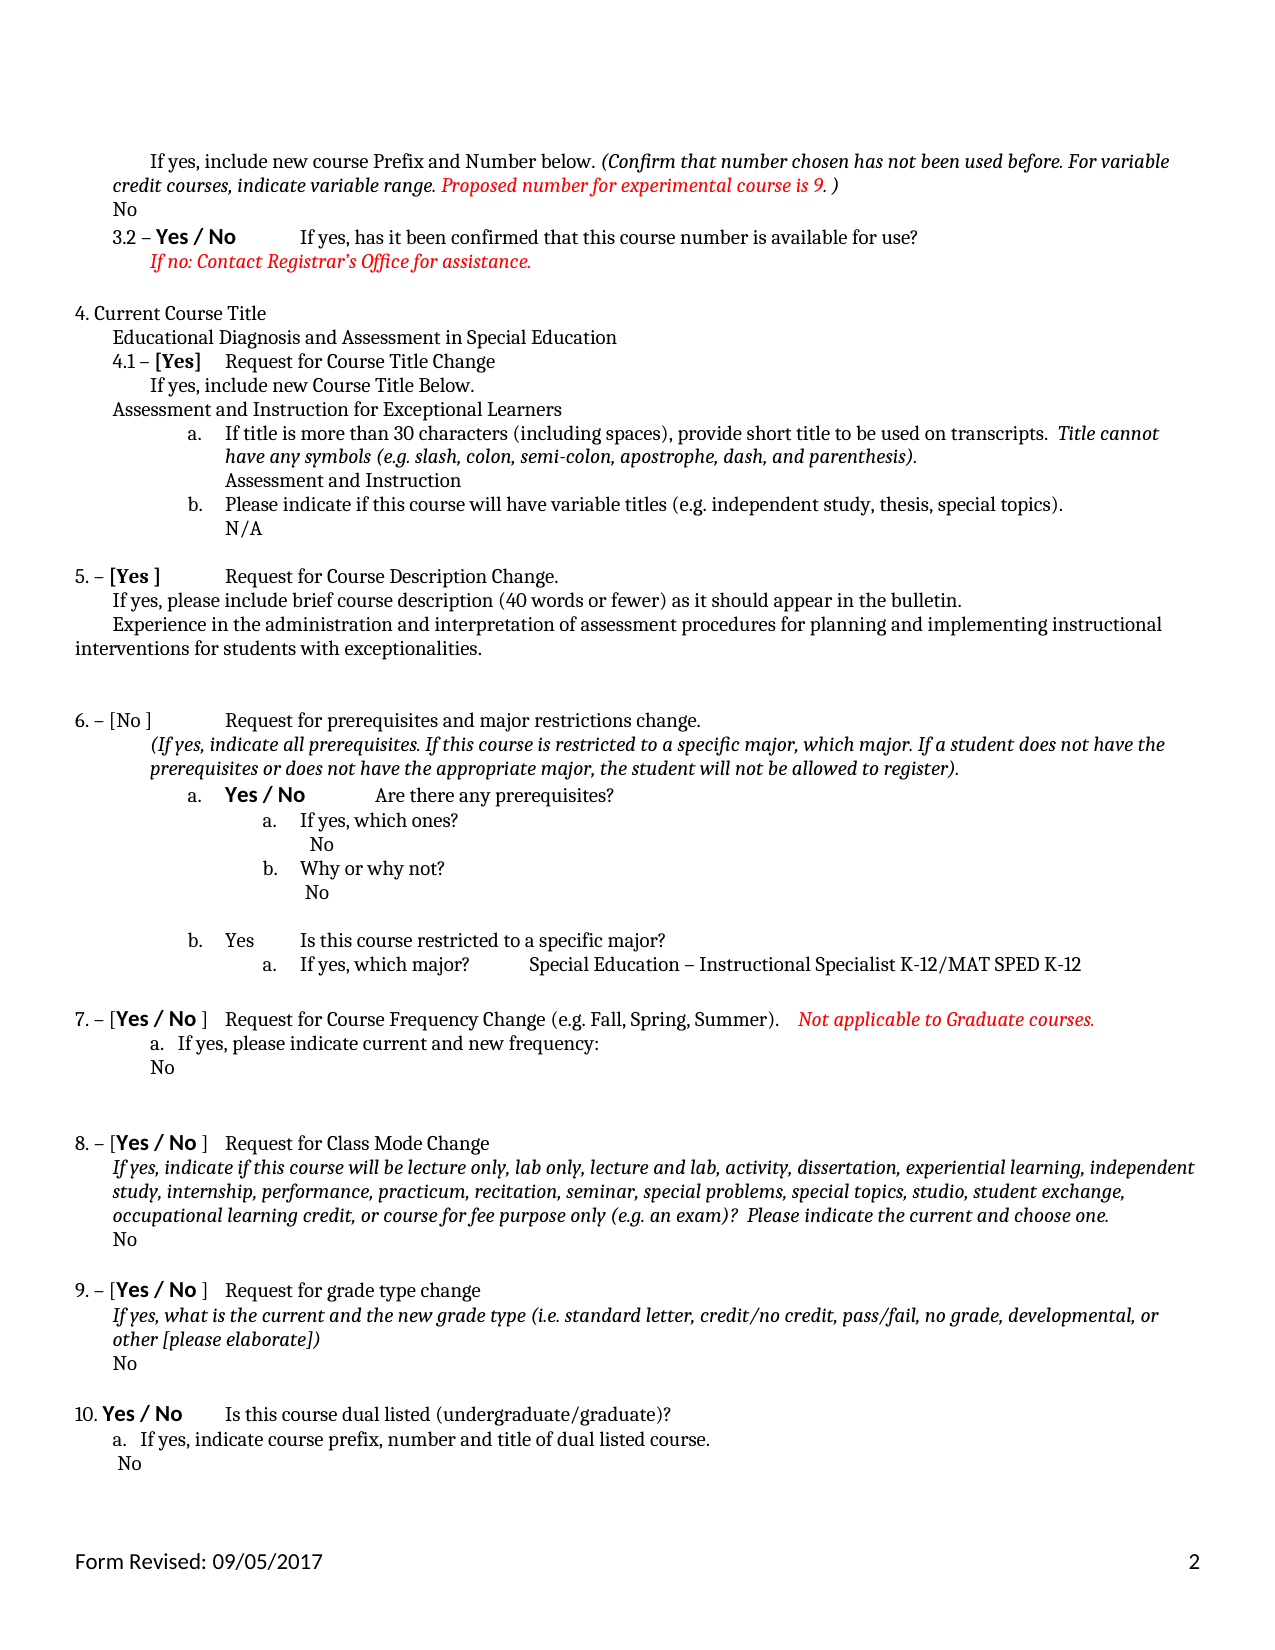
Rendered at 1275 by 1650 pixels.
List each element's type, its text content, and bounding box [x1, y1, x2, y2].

text If yes, include new course Prefix and Number below. (Confirm that number chosen has not been used before. For variable credit courses, indicate variable range. Proposed number for experimental course is 9. ) [112, 150, 1200, 198]
list Please indicate if this course will have variable titles (e.g. independent study, thesis, special topics). [187, 493, 1200, 517]
list Why or why not? [262, 856, 1200, 880]
text If yes, indicate if this course will be lecture only, lab only, lecture and lab, activity, dissertation, experiential learning, independent study, internship, performance, practicum, recitation, seminar, special problems, special topics, studio, student exchange, occupational learning credit, or course for fee purpose only (e.g. an exam)? Please indicate the current and choose one. [112, 1156, 1200, 1227]
text 6. – [ ] Request for prerequisites and major restrictions change. [75, 709, 1200, 733]
list If yes, which ones? [262, 808, 1200, 832]
text 4.1 – [] Request for Course Title Change [75, 349, 1200, 373]
text 4. Current Course Title [75, 301, 1200, 325]
text a. If yes, indicate course prefix, number and title of dual listed course. [75, 1427, 1200, 1451]
text If yes, include new Course Title Below. [112, 373, 1200, 397]
text 8. – [ ] Request for Class Mode Change [75, 1128, 1200, 1156]
list Are there any prerequisites? [187, 781, 1200, 808]
text 7. – [ ] Request for Course Frequency Change (e.g. Fall, Spring, Summer). Not applicable to Graduate courses. [75, 1004, 1200, 1032]
text (If yes, indicate all prerequisites. If this course is restricted to a specific major, which major. If a student does not have the prerequisites or does not have the appropriate major, the student will not be allowed to register). [150, 733, 1200, 781]
list If yes, which major? [262, 952, 1200, 976]
text If yes, please include brief course description (40 words or fewer) as it should appear in the bulletin. [75, 589, 1200, 613]
list Is this course restricted to a specific major? [187, 928, 1200, 952]
text 5. – [ ] Request for Course Description Change. [75, 565, 1200, 589]
text 10. Is this course dual listed (undergraduate/graduate)? [75, 1399, 1200, 1427]
text a. If yes, please indicate current and new frequency: [75, 1032, 1200, 1056]
list If title is more than 30 characters (including spaces), provide short title to be used on transcripts. Title cannot have any symbols (e.g. slash, colon, semi-colon, apostrophe, dash, and parenthesis). [187, 421, 1200, 469]
text If no: Contact Registrar’s Office for assistance. [75, 250, 1200, 274]
text If yes, what is the current and the new grade type (i.e. standard letter, credit/no credit, pass/fail, no grade, developmental, or other [please elaborate]) [112, 1303, 1200, 1351]
text 3.2 – If yes, has it been confirmed that this course number is available for use? [112, 222, 1200, 250]
text 9. – [ ] Request for grade type change [75, 1275, 1200, 1303]
